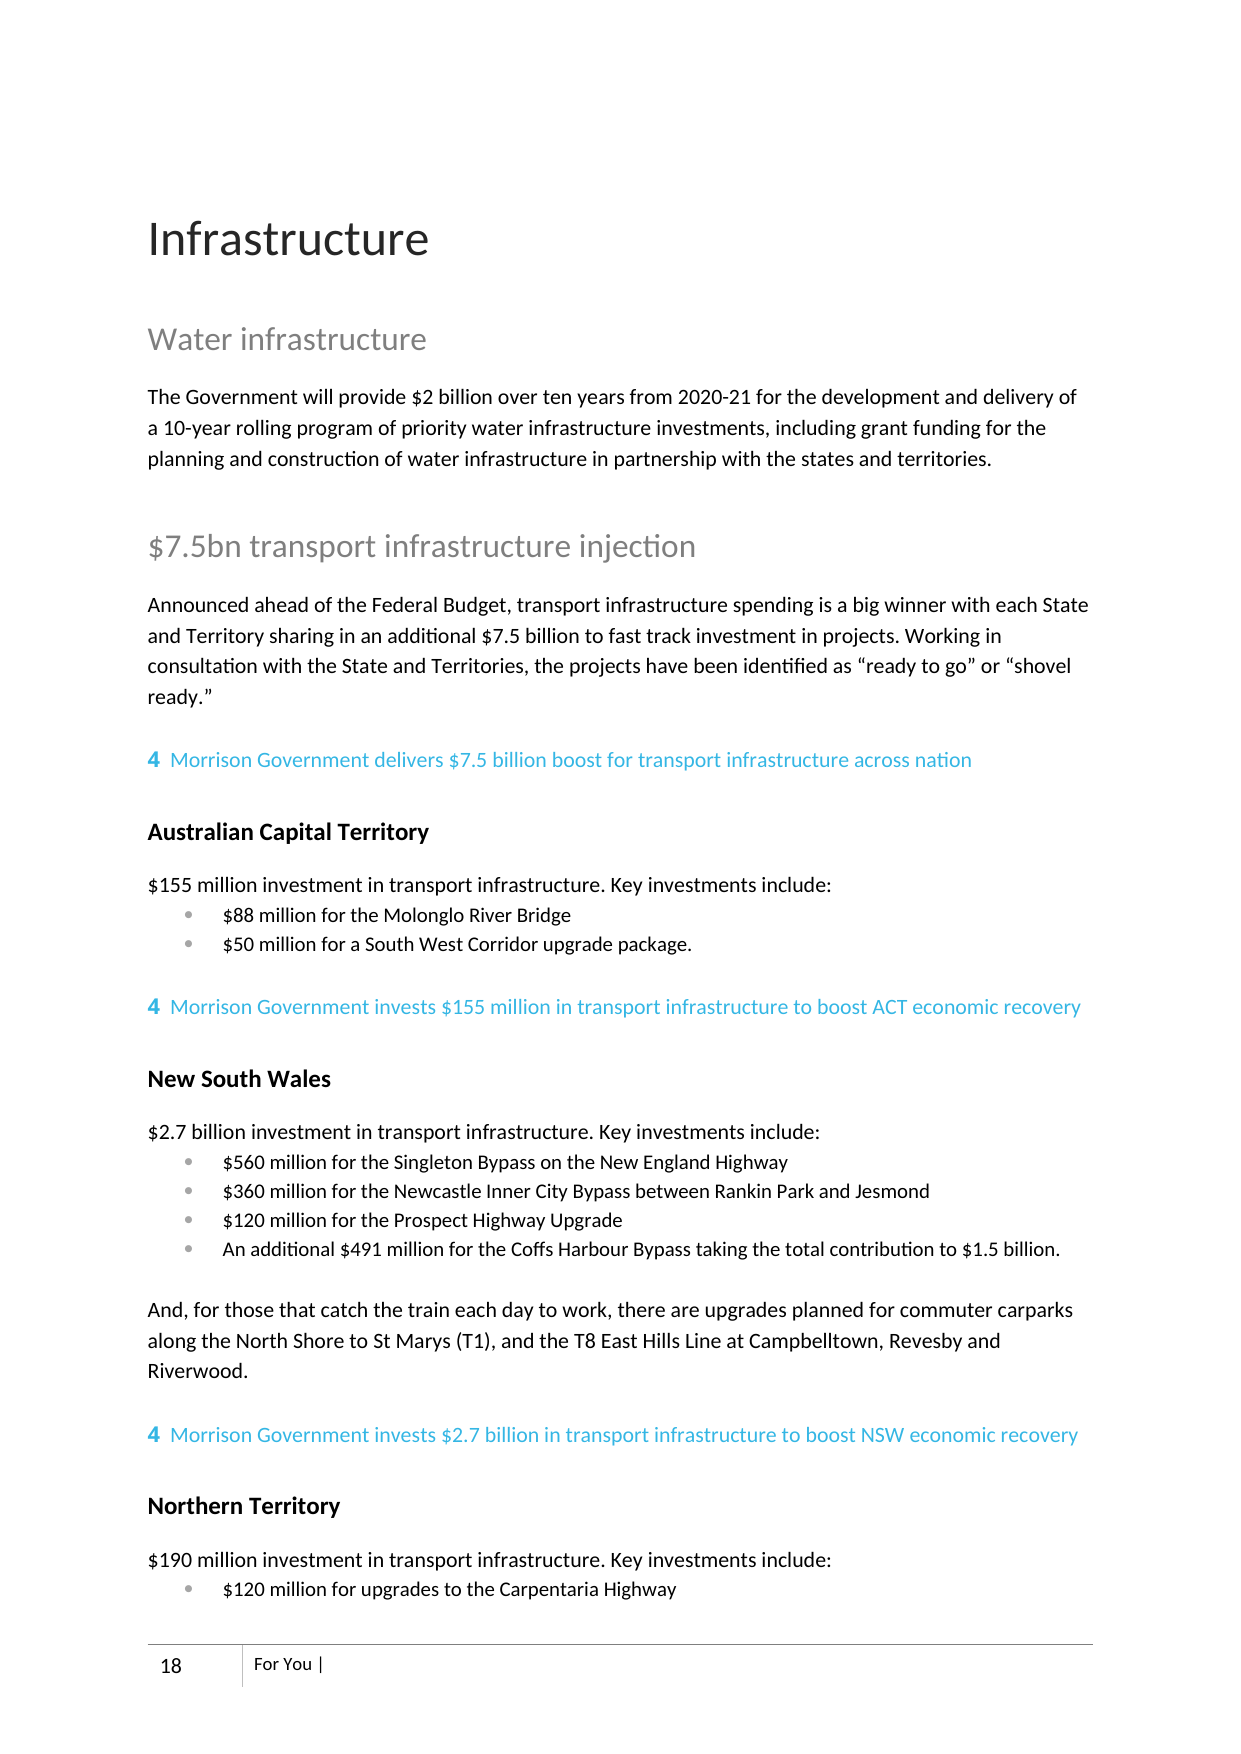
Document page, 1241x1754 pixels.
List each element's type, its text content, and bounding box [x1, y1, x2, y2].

text 4 Morrison Government invests $155 million in transport infrastructure to boost ACT economic recovery [147, 991, 1092, 1021]
list $360 million for the Newcastle Inner City Bypass between Rankin Park and Jesmond [185, 1178, 1092, 1203]
text $190 million investment in transport infrastructure. Key investments include: [147, 1546, 1092, 1572]
subtitle Infrastructure [147, 207, 1092, 268]
text Announced ahead of the Federal Budget, transport infrastructure spending is a big winner with each State and Territory sharing in an additional $7.5 billion to fast track investment in projects. Working in consultation with the State and Territories, the projects have been identified as “ready to go” or “shovel ready.” [147, 591, 1092, 710]
text $155 million investment in transport infrastructure. Key investments include: [147, 871, 1092, 898]
subtitle Northern Territory [147, 1490, 1092, 1521]
list $560 million for the Singleton Bypass on the New England Highway [185, 1149, 1092, 1174]
text The Government will provide $2 billion over ten years from 2020-21 for the development and delivery of a 10-year rolling program of priority water infrastructure investments, including grant funding for the planning and construction of water infrastructure in partnership with the states and territories. [147, 383, 1092, 471]
list $88 million for the Molonglo River Bridge [185, 902, 1092, 927]
subtitle New South Wales [147, 1063, 1092, 1093]
list $120 million for upgrades to the Carpentaria Highway [185, 1576, 1092, 1602]
list $50 million for a South West Corridor upgrade package. [185, 931, 1092, 957]
text $2.7 billion investment in transport infrastructure. Key investments include: [147, 1118, 1092, 1145]
text 4 Morrison Government invests $2.7 billion in transport infrastructure to boost NSW economic recovery [147, 1419, 1092, 1448]
subtitle Water infrastructure [147, 318, 1092, 358]
subtitle $7.5bn transport infrastructure injection [147, 525, 1092, 566]
subtitle Australian Capital Territory [147, 816, 1092, 846]
text 4 Morrison Government delivers $7.5 billion boost for transport infrastructure across nation [147, 744, 1092, 774]
list An additional $491 million for the Coffs Harbour Bypass taking the total contribution to $1.5 billion. [185, 1236, 1092, 1262]
list $120 million for the Prospect Highway Upgrade [185, 1207, 1092, 1233]
text And, for those that catch the train each day to work, there are upgrades planned for commuter carparks along the North Shore to St Marys (T1), and the T8 East Hills Line at Campbelltown, Revesby and Riverwood. [147, 1296, 1092, 1384]
